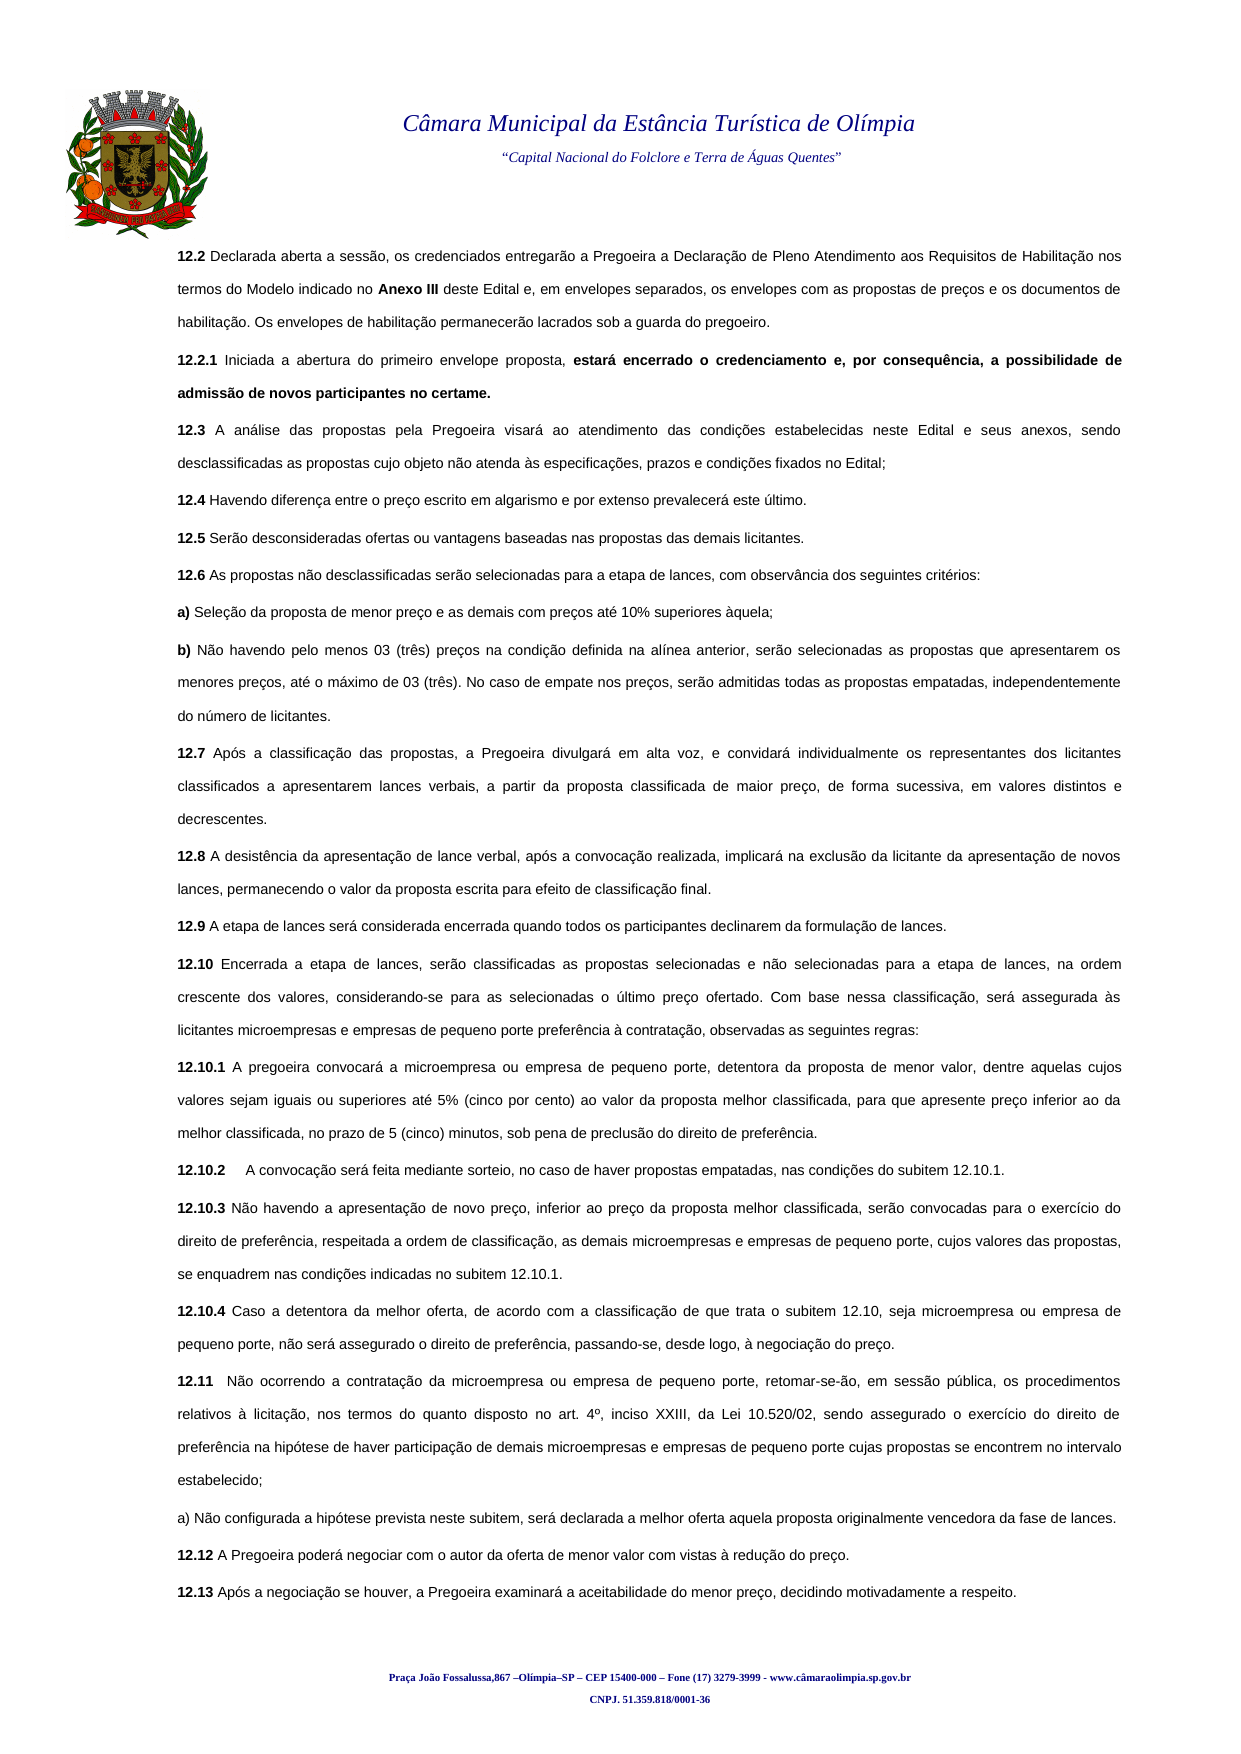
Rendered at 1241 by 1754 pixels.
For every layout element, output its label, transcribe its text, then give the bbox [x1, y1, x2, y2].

text 12.8 A desistência da apresentação de lance verbal, após a convocação realizada, implicará na exclusão da licitante da apresentação de novos lances, permanecendo o valor da proposta escrita para efeito de classificação final. [177, 836, 1123, 898]
text 12.10.4 Caso a detentora da melhor oferta, de acordo com a classificação de que trata o subitem 12.10, seja microempresa ou empresa de pequeno porte, não será assegurado o direito de preferência, passando-se, desde logo, à negociação do preço. [177, 1291, 1123, 1353]
text 12.4 Havendo diferença entre o preço escrito em algarismo e por extenso prevalecerá este último. [177, 480, 1123, 509]
text a) Não configurada a hipótese prevista neste subitem, será declarada a melhor oferta aquela proposta originalmente vencedora da fase de lances. [177, 1498, 1123, 1526]
text 12.6 As propostas não desclassificadas serão selecionadas para a etapa de lances, com observância dos seguintes critérios: [177, 555, 1123, 583]
text 12.3 A análise das propostas pela Pregoeira visará ao atendimento das condições estabelecidas neste Edital e seus anexos, sendo desclassificadas as propostas cujo objeto não atenda às especificações, prazos e condições fixados no Edital; [177, 410, 1123, 472]
text 12.2 Declarada aberta a sessão, os credenciados entregarão a Pregoeira a Declaração de Pleno Atendimento aos Requisitos de Habilitação nos termos do Modelo indicado no Anexo III deste Edital e, em envelopes separados, os envelopes com as propostas de preços e os documentos de habilitação. Os envelopes de habilitação permanecerão lacrados sob a guarda do pregoeiro. [177, 236, 1123, 331]
text 12.2.1 Iniciada a abertura do primeiro envelope proposta, estará encerrado o credenciamento e, por consequência, a possibilidade de admissão de novos participantes no certame. [177, 339, 1123, 401]
text 12.10.2 A convocação será feita mediante sorteio, no caso de haver propostas empatadas, nas condições do subitem 12.10.1. [177, 1150, 1123, 1179]
text 12.10.3 Não havendo a apresentação de novo preço, inferior ao preço da proposta melhor classificada, serão convocadas para o exercício do direito de preferência, respeitada a ordem de classificação, as demais microempresas e empresas de pequeno porte, cujos valores das propostas, se enquadrem nas condições indicadas no subitem 12.10.1. [177, 1188, 1123, 1282]
text 12.10.1 A pregoeira convocará a microempresa ou empresa de pequeno porte, detentora da proposta de menor valor, dentre aquelas cujos valores sejam iguais ou superiores até 5% (cinco por cento) ao valor da proposta melhor classificada, para que apresente preço inferior ao da melhor classificada, no prazo de 5 (cinco) minutos, sob pena de preclusão do direito de preferência. [177, 1047, 1123, 1142]
text 12.5 Serão desconsideradas ofertas ou vantagens baseadas nas propostas das demais licitantes. [177, 517, 1123, 546]
text 12.9 A etapa de lances será considerada encerrada quando todos os participantes declinarem da formulação de lances. [177, 906, 1123, 935]
text a) Seleção da proposta de menor preço e as demais com preços até 10% superiores àquela; [177, 592, 1123, 621]
text 12.12 A Pregoeira poderá negociar com o autor da oferta de menor valor com vistas à redução do preço. [177, 1535, 1123, 1564]
text 12.7 Após a classificação das propostas, a Pregoeira divulgará em alta voz, e convidará individualmente os representantes dos licitantes classificados a apresentarem lances verbais, a partir da proposta classificada de maior preço, de forma sucessiva, em valores distintos e decrescentes. [177, 733, 1123, 827]
text 12.10 Encerrada a etapa de lances, serão classificadas as propostas selecionadas e não selecionadas para a etapa de lances, na ordem crescente dos valores, considerando-se para as selecionadas o último preço ofertado. Com base nessa classificação, será assegurada às licitantes microempresas e empresas de pequeno porte preferência à contratação, observadas as seguintes regras: [177, 944, 1123, 1038]
text b) Não havendo pelo menos 03 (três) preços na condição definida na alínea anterior, serão selecionadas as propostas que apresentarem os menores preços, até o máximo de 03 (três). No caso de empate nos preços, serão admitidas todas as propostas empatadas, independentemente do número de licitantes. [177, 629, 1123, 724]
text 12.13 Após a negociação se houver, a Pregoeira examinará a aceitabilidade do menor preço, decidindo motivadamente a respeito. [177, 1572, 1123, 1601]
text 12.11 Não ocorrendo a contratação da microempresa ou empresa de pequeno porte, retomar-se-ão, em sessão pública, os procedimentos relativos à licitação, nos termos do quanto disposto no art. 4º, inciso XXIII, da Lei 10.520/02, sendo assegurado o exercício do direito de preferência na hipótese de haver participação de demais microempresas e empresas de pequeno porte cujas propostas se encontrem no intervalo estabelecido; [177, 1361, 1123, 1489]
picture [65, 89, 211, 240]
